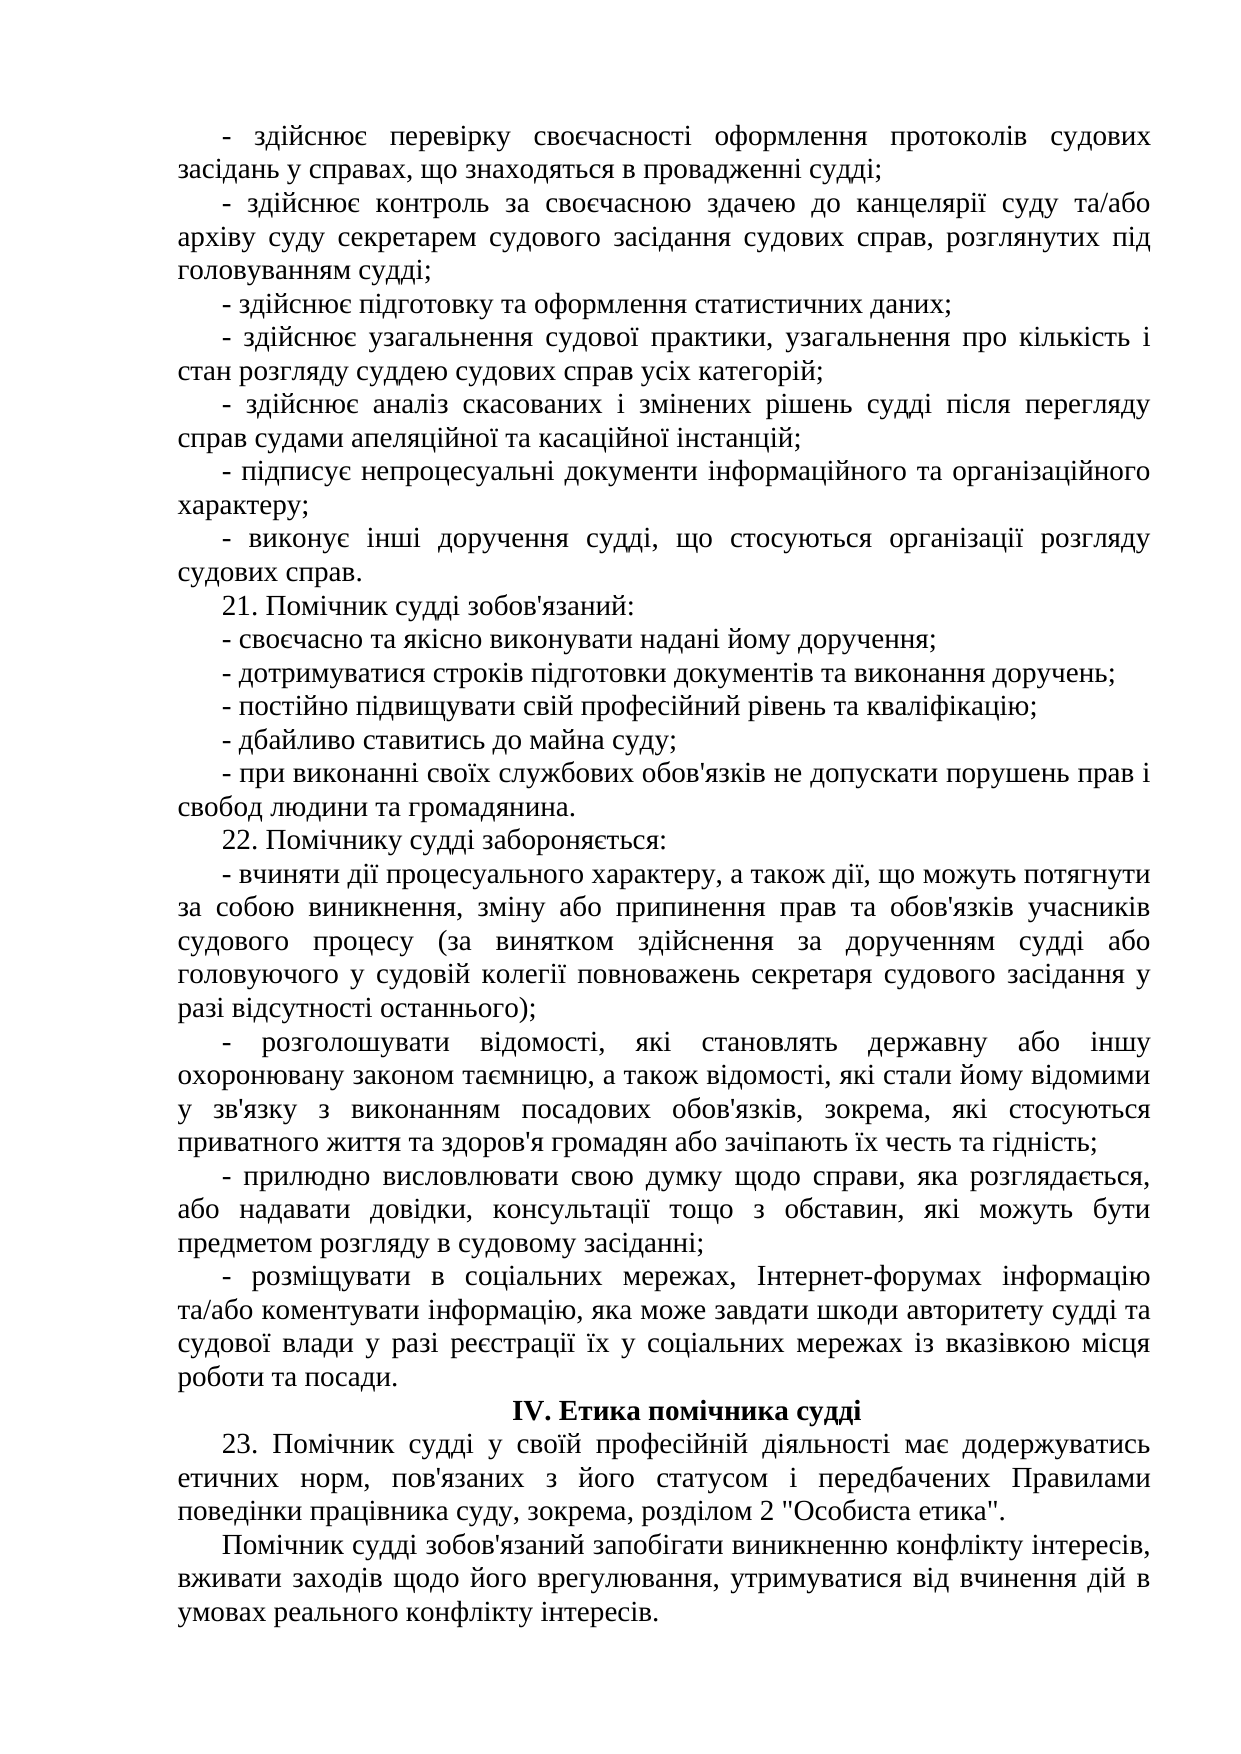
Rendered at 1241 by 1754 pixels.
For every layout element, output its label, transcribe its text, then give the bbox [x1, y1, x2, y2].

list - підписує непроцесуальні документи інформаційного та організаційного характеру; [177, 453, 1152, 521]
list - вчиняти дії процесуального характеру, а також дії, що можуть потягнути за собою виникнення, зміну або припинення прав та обов'язків учасників судового процесу (за винятком здійснення за дорученням судді або головуючого у судовій колегії повноважень секретаря судового засідання у разі відсутності останнього); [177, 856, 1152, 1024]
list - постійно підвищувати свій професійний рівень та кваліфікацію; [177, 688, 1152, 722]
list - дотримуватися строків підготовки документів та виконання доручень; [177, 655, 1152, 688]
list - розголошувати відомості, які становлять державну або іншу охоронювану законом таємницю, а також відомості, які стали йому відомими у зв'язку з виконанням посадових обов'язків, зокрема, які стосуються приватного життя та здоров'я громадян або зачіпають їх честь та гідність; [177, 1024, 1152, 1158]
list - здійснює перевірку своєчасності оформлення протоколів судових засідань у справах, що знаходяться в провадженні судді; [177, 118, 1152, 185]
list - здійснює узагальнення судової практики, узагальнення про кількість і стан розгляду суддею судових справ усіх категорій; [177, 319, 1152, 386]
list - своєчасно та якісно виконувати надані йому доручення; [177, 621, 1152, 655]
list IV. Етика помічника судді [177, 1393, 1152, 1426]
list - дбайливо ставитись до майна суду; [177, 722, 1152, 755]
list Помічник судді зобов'язаний запобігати виникненню конфлікту інтересів, вживати заходів щодо його врегулювання, утримуватися від вчинення дій в умовах реального конфлікту інтересів. [177, 1527, 1152, 1627]
list - виконує інші доручення судді, що стосуються організації розгляду судових справ. [177, 521, 1152, 588]
list - при виконанні своїх службових обов'язків не допускати порушень прав і свобод людини та громадянина. [177, 755, 1152, 822]
list - здійснює аналіз скасованих і змінених рішень судді після перегляду справ судами апеляційної та касаційної інстанцій; [177, 386, 1152, 453]
list 23. Помічник судді у своїй професійній діяльності має додержуватись етичних норм, пов'язаних з його статусом і передбачених Правилами поведінки працівника суду, зокрема, розділом 2 "Особиста етика". [177, 1426, 1152, 1527]
list - прилюдно висловлювати свою думку щодо справи, яка розглядається, або надавати довідки, консультації тощо з обставин, які можуть бути предметом розгляду в судовому засіданні; [177, 1158, 1152, 1258]
list - розміщувати в соціальних мережах, Інтернет-форумах інформацію та/або коментувати інформацію, яка може завдати шкоди авторитету судді та судової влади у разі реєстрації їх у соціальних мережах із вказівкою місця роботи та посади. [177, 1258, 1152, 1393]
list - здійснює підготовку та оформлення статистичних даних; [177, 286, 1152, 319]
list - здійснює контроль за своєчасною здачею до канцелярії суду та/або архіву суду секретарем судового засідання судових справ, розглянутих під головуванням судді; [177, 185, 1152, 286]
list 21. Помічник судді зобов'язаний: [177, 588, 1152, 621]
list 22. Помічнику судді забороняється: [177, 822, 1152, 856]
